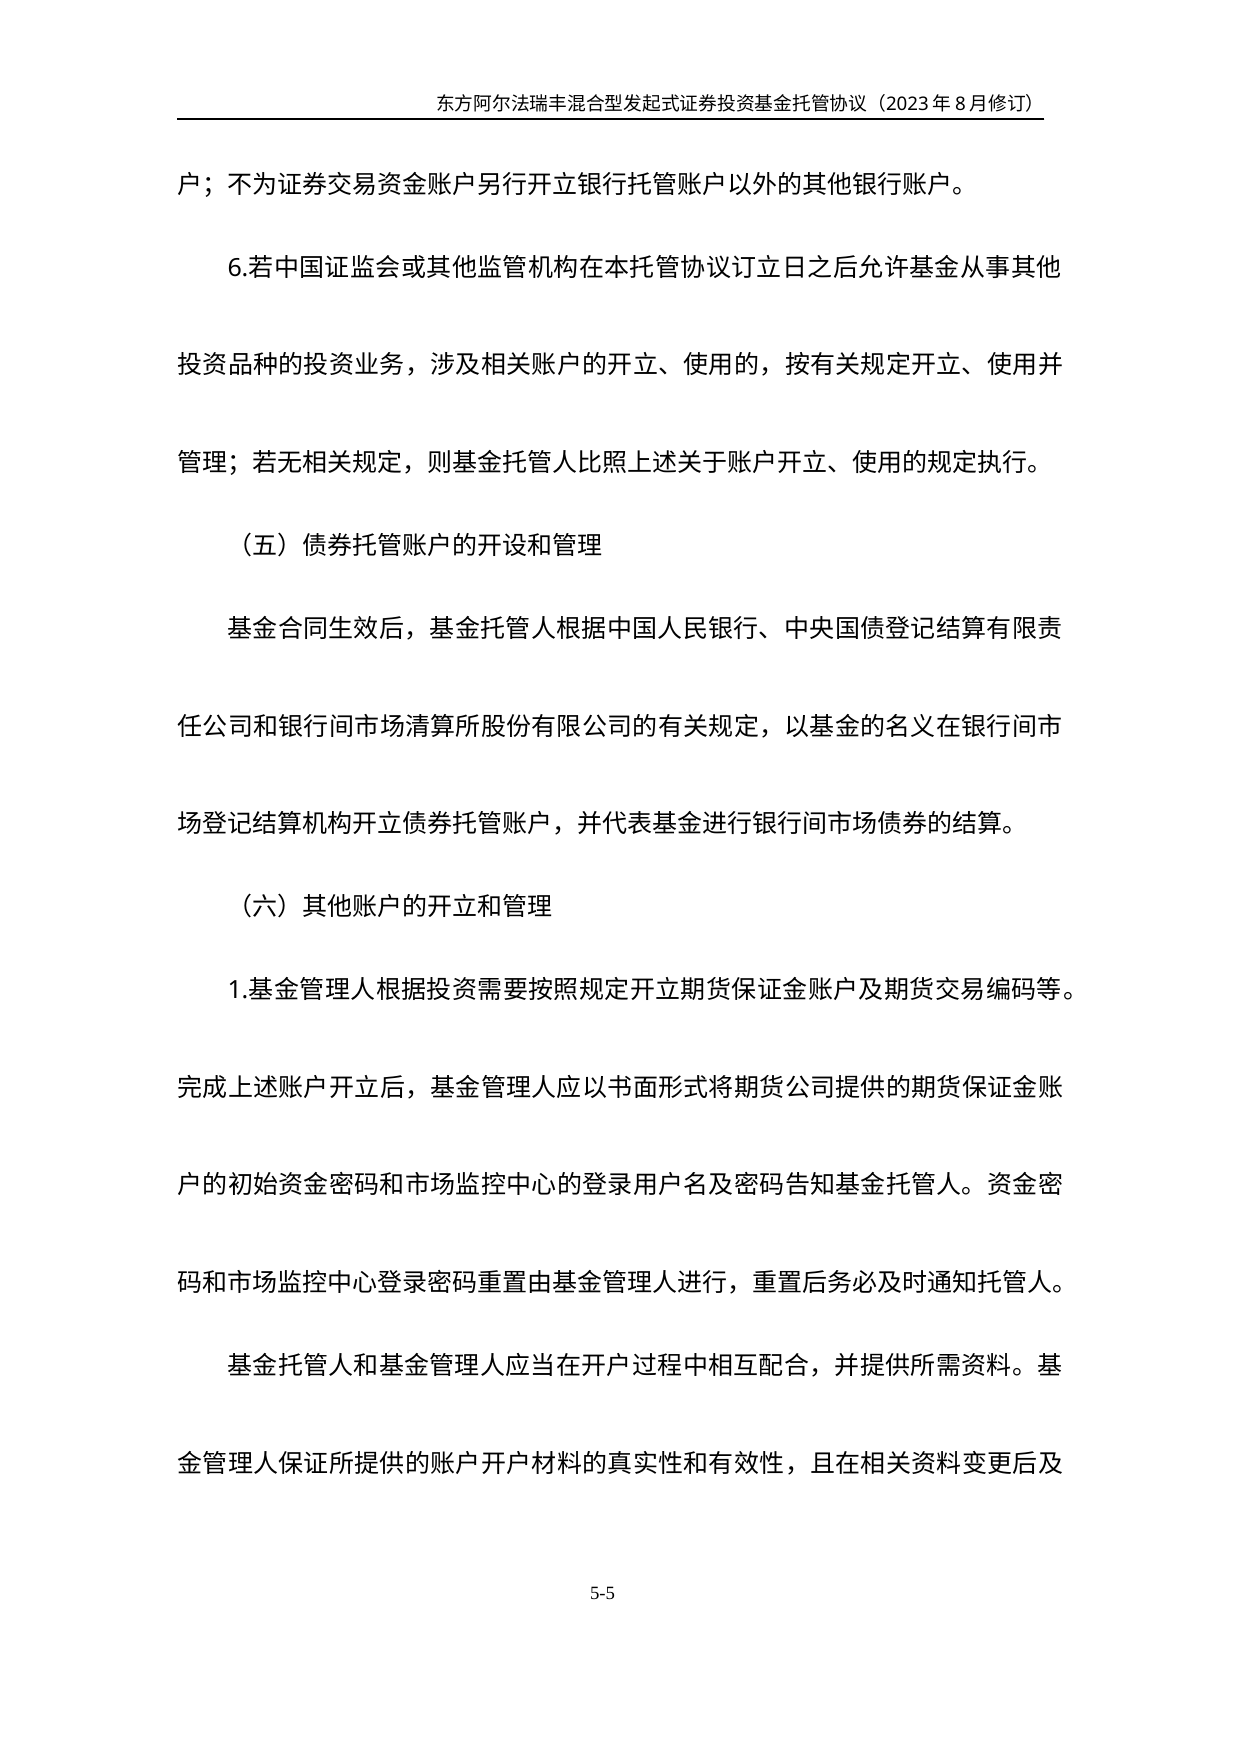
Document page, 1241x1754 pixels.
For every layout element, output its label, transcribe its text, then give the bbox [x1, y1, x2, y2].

text 6.若中国证监会或其他监管机构在本托管协议订立日之后允许基金从事其他投资品种的投资业务，涉及相关账户的开立、使用的，按有关规定开立、使用并管理；若无相关规定，则基金托管人比照上述关于账户开立、使用的规定执行。 [177, 233, 1063, 493]
text （五）债券托管账户的开设和管理 [177, 511, 1063, 576]
text （六）其他账户的开立和管理 [177, 872, 1063, 937]
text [177, 150, 1063, 215]
text 基金合同生效后，基金托管人根据中国人民银行、中央国债登记结算有限责任公司和银行间市场清算所股份有限公司的有关规定，以基金的名义在银行间市场登记结算机构开立债券托管账户，并代表基金进行银行间市场债券的结算。 [177, 594, 1063, 854]
text 1.基金管理人根据投资需要按照规定开立期货保证金账户及期货交易编码等。完成上述账户开立后，基金管理人应以书面形式将期货公司提供的期货保证金账户的初始资金密码和市场监控中心的登录用户名及密码告知基金托管人。资金密码和市场监控中心登录密码重置由基金管理人进行，重置后务必及时通知托管人。 [177, 956, 1063, 1313]
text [177, 1331, 1063, 1494]
